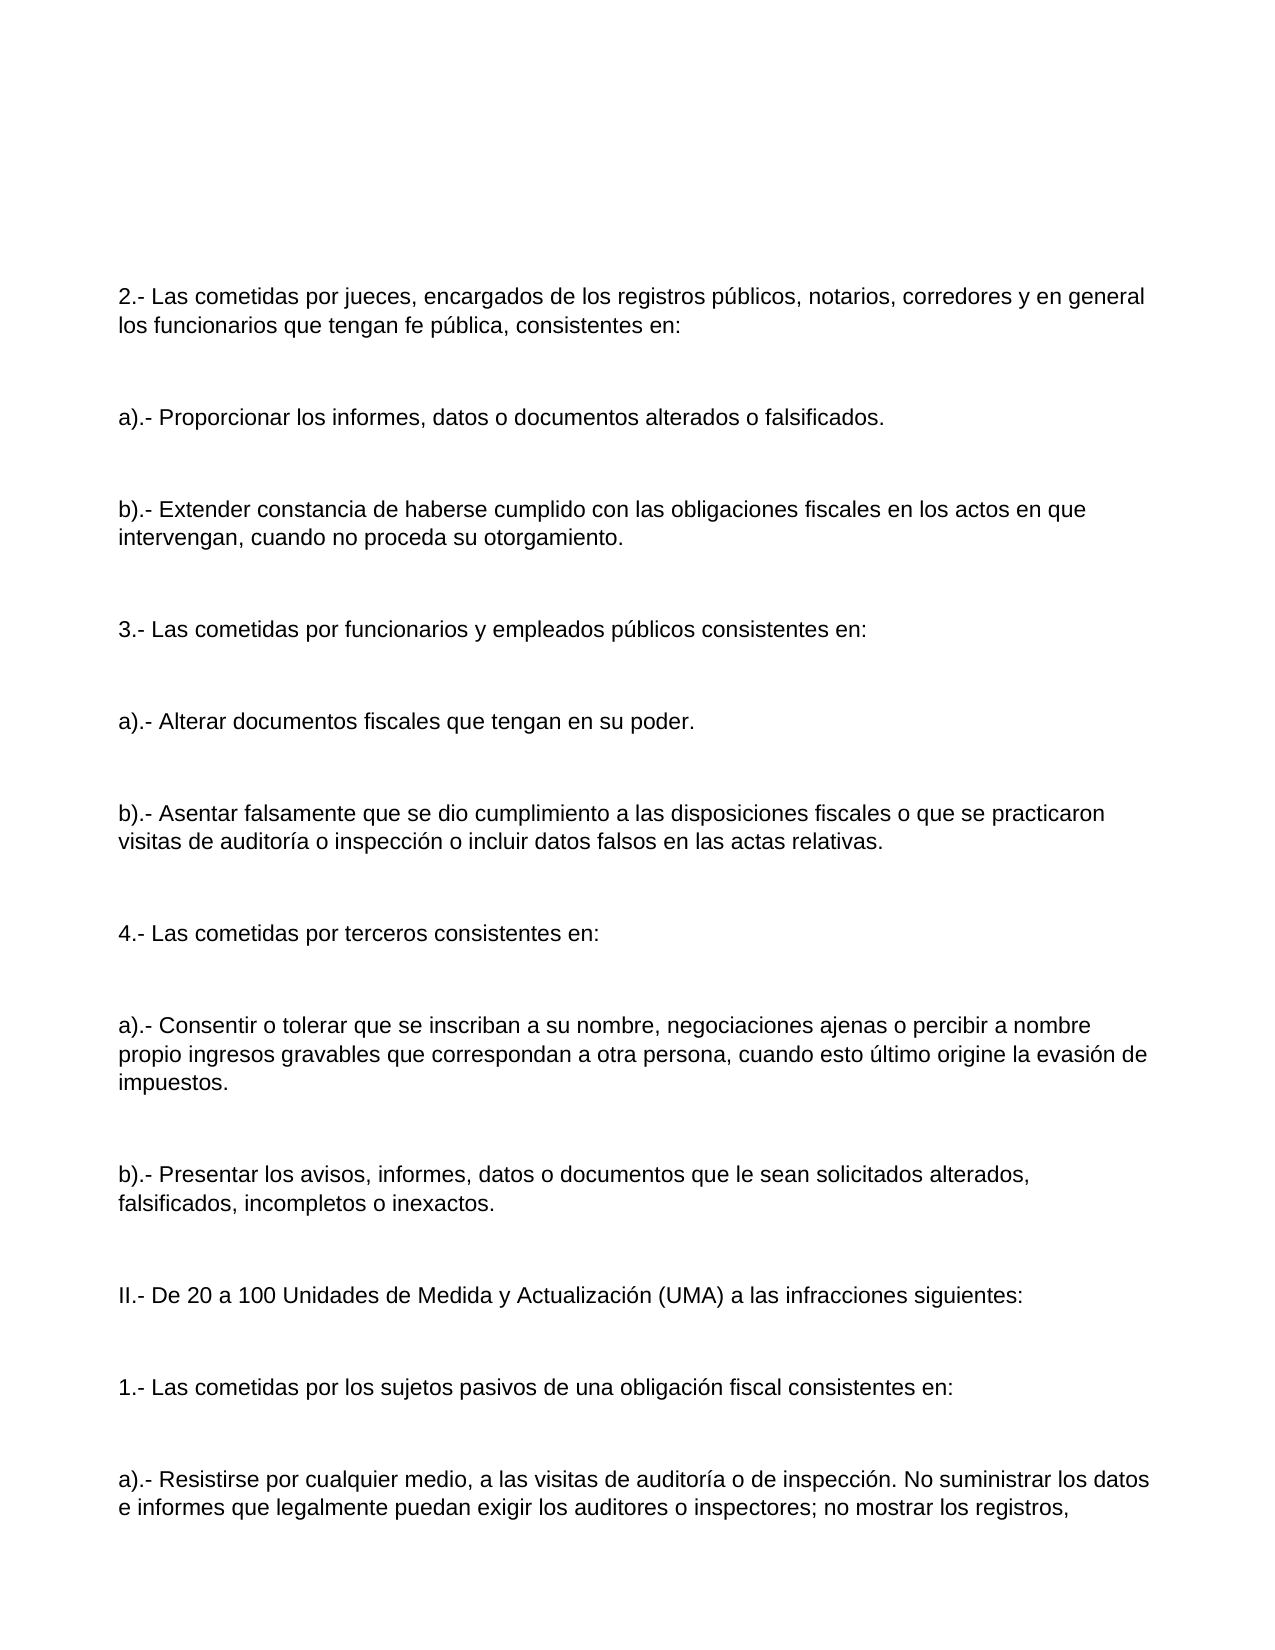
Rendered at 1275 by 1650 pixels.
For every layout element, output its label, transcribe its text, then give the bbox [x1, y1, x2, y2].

text 1.- Las cometidas por los sujetos pasivos de una obligación fiscal consistentes en: [118, 1373, 1153, 1400]
text b).- Asentar falsamente que se dio cumplimiento a las disposiciones fiscales o que se practicaron visitas de auditoría o inspección o incluir datos falsos en las actas relativas. [118, 800, 1153, 855]
text a).- Consentir o tolerar que se inscriban a su nombre, negociaciones ajenas o percibir a nombre propio ingresos gravables que correspondan a otra persona, cuando esto último origine la evasión de impuestos. [118, 1012, 1153, 1096]
text 2.- Las cometidas por jueces, encargados de los registros públicos, notarios, corredores y en general los funcionarios que tengan fe pública, consistentes en: [118, 283, 1153, 338]
text 3.- Las cometidas por funcionarios y empleados públicos consistentes en: [118, 616, 1153, 642]
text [118, 1466, 1153, 1520]
text a).- Proporcionar los informes, datos o documentos alterados o falsificados. [118, 403, 1153, 430]
text b).- Extender constancia de haberse cumplido con las obligaciones fiscales en los actos en que intervengan, cuando no proceda su otorgamiento. [118, 496, 1153, 550]
text b).- Presentar los avisos, informes, datos o documentos que le sean solicitados alterados, falsificados, incompletos o inexactos. [118, 1161, 1153, 1216]
text 4.- Las cometidas por terceros consistentes en: [118, 920, 1153, 947]
text a).- Alterar documentos fiscales que tengan en su poder. [118, 708, 1153, 734]
text II.- De 20 a 100 Unidades de Medida y Actualización (UMA) a las infracciones siguientes: [118, 1282, 1153, 1308]
